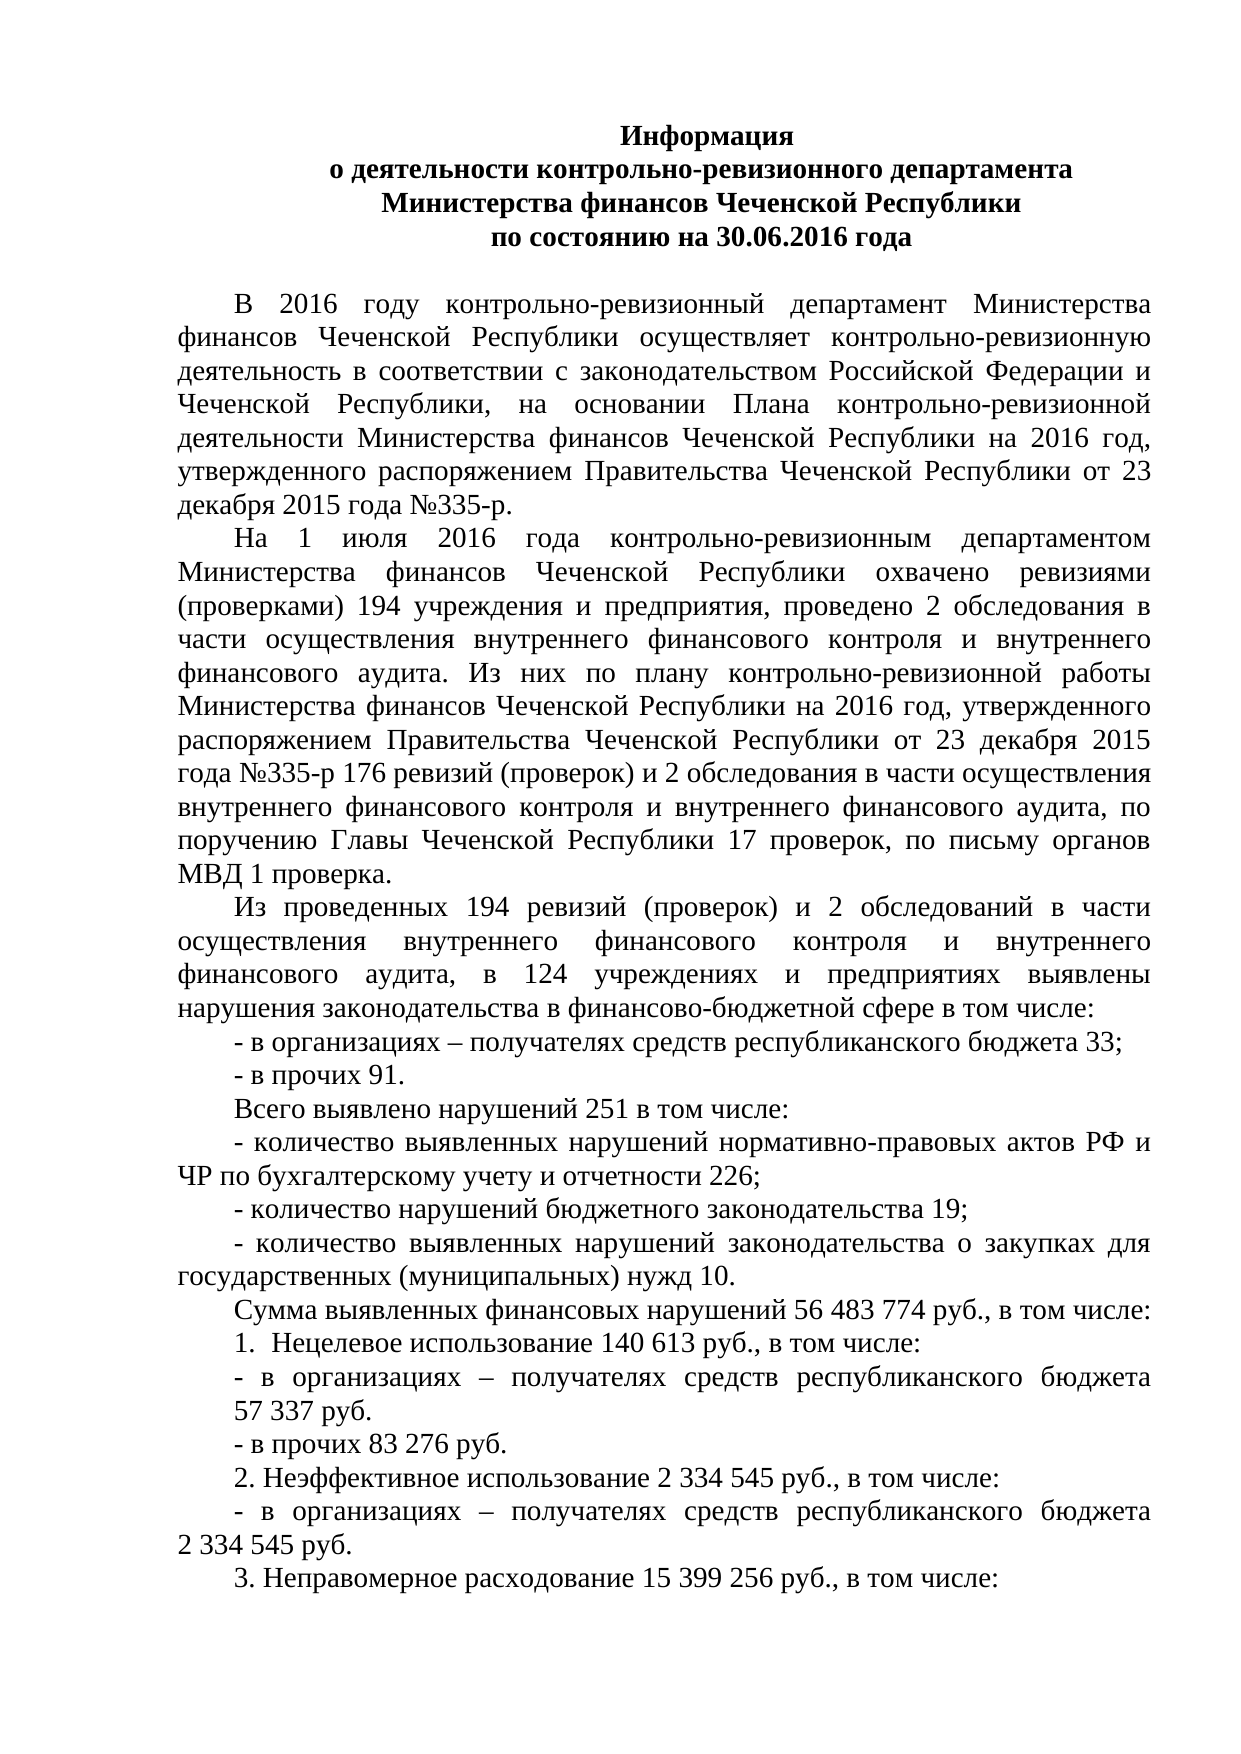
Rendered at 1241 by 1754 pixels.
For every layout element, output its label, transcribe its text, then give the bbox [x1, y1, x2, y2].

text Всего выявлено нарушений 251 в том числе: [177, 1091, 1152, 1124]
text В 2016 году контрольно-ревизионный департамент Министерства финансов Чеченской Республики осуществляет контрольно-ревизионную деятельность в соответствии с законодательством Российской Федерации и Чеченской Республики, на основании Плана контрольно-ревизионной деятельности Министерства финансов Чеченской Республики на 2016 год, утвержденного распоряжением Правительства Чеченской Республики от 23 декабря 2015 года №335-р. [177, 286, 1152, 521]
text - в организациях – получателях средств республиканского бюджета 2 334 545 руб. [177, 1493, 1152, 1560]
text - количество нарушений бюджетного законодательства 19; [177, 1191, 1152, 1225]
text о деятельности контрольно-ревизионного департамента [177, 152, 1152, 185]
text Информация [546, 118, 1152, 152]
text - в организациях – получателях средств республиканского бюджета 33; [177, 1024, 1152, 1057]
text - в прочих 91. [177, 1057, 1152, 1091]
text по состоянию на 30.06.2016 года [177, 219, 1152, 252]
text 3. Неправомерное расходование 15 399 256 руб., в том числе: [177, 1560, 1152, 1594]
text 2. Неэффективное использование 2 334 545 руб., в том числе: [177, 1460, 1152, 1493]
text На 1 июля 2016 года контрольно-ревизионным департаментом Министерства финансов Чеченской Республики охвачено ревизиями (проверками) 194 учреждения и предприятия, проведено 2 обследования в части осуществления внутреннего финансового контроля и внутреннего финансового аудита. Из них по плану контрольно-ревизионной работы Министерства финансов Чеченской Республики на 2016 год, утвержденного распоряжением Правительства Чеченской Республики от 23 декабря 2015 года №335-р 176 ревизий (проверок) и 2 обследования в части осуществления внутреннего финансового контроля и внутреннего финансового аудита, по поручению Главы Чеченской Республики 17 проверок, по письму органов МВД 1 проверка. [177, 521, 1152, 889]
text - в прочих 83 276 руб. [177, 1426, 1152, 1460]
text - количество выявленных нарушений законодательства о закупках для государственных (муниципальных) нужд 10. [177, 1225, 1152, 1292]
text - в организациях – получателях средств республиканского бюджета 57 337 руб. [233, 1359, 1152, 1426]
text - количество выявленных нарушений нормативно-правовых актов РФ и ЧР по бухгалтерскому учету и отчетности 226; [177, 1124, 1152, 1191]
text Министерства финансов Чеченской Республики [177, 185, 1152, 219]
list Нецелевое использование 140 613 руб., в том числе: [233, 1326, 1152, 1359]
text Сумма выявленных финансовых нарушений 56 483 774 руб., в том числе: [177, 1292, 1152, 1326]
text Из проведенных 194 ревизий (проверок) и 2 обследований в части осуществления внутреннего финансового контроля и внутреннего финансового аудита, в 124 учреждениях и предприятиях выявлены нарушения законодательства в финансово-бюджетной сфере в том числе: [177, 889, 1152, 1024]
